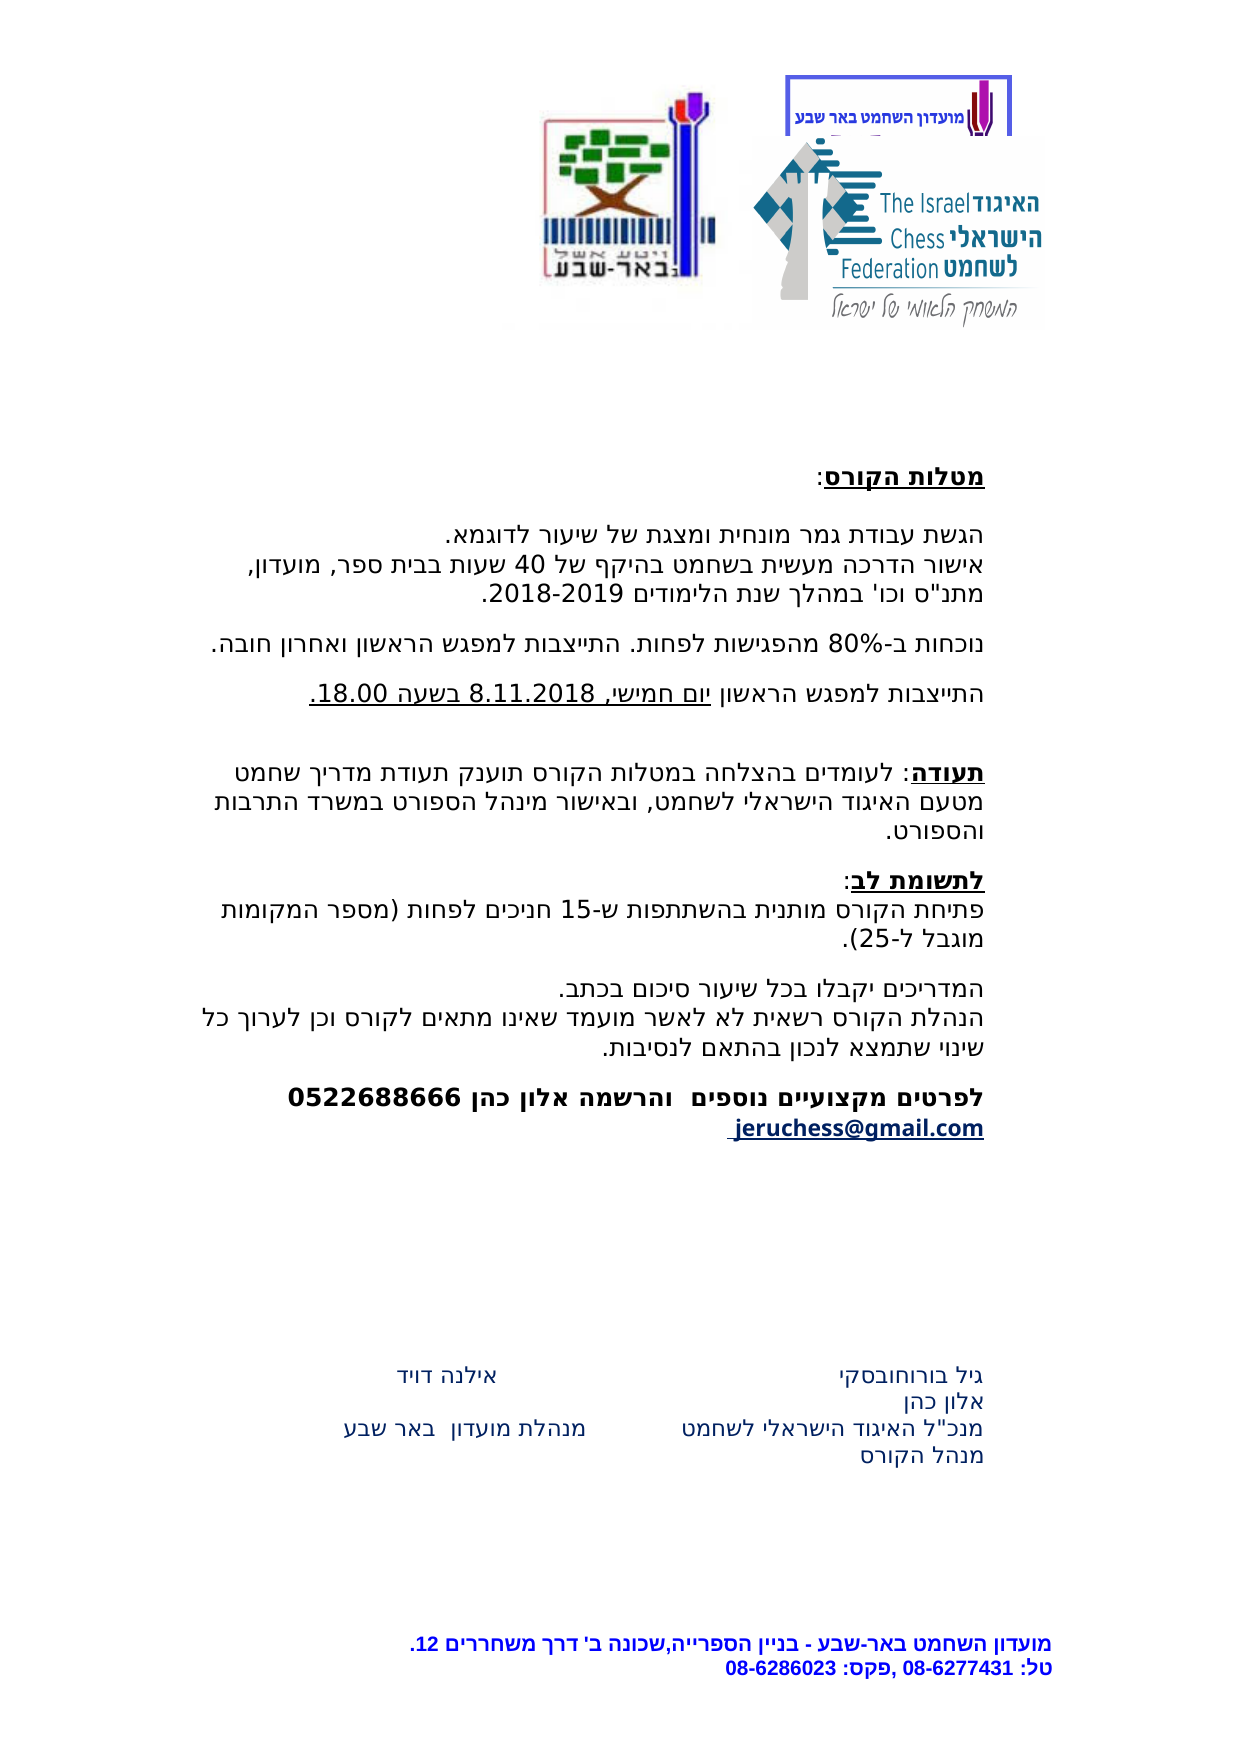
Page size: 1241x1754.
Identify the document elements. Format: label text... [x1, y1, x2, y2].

picture [502, 73, 1045, 330]
